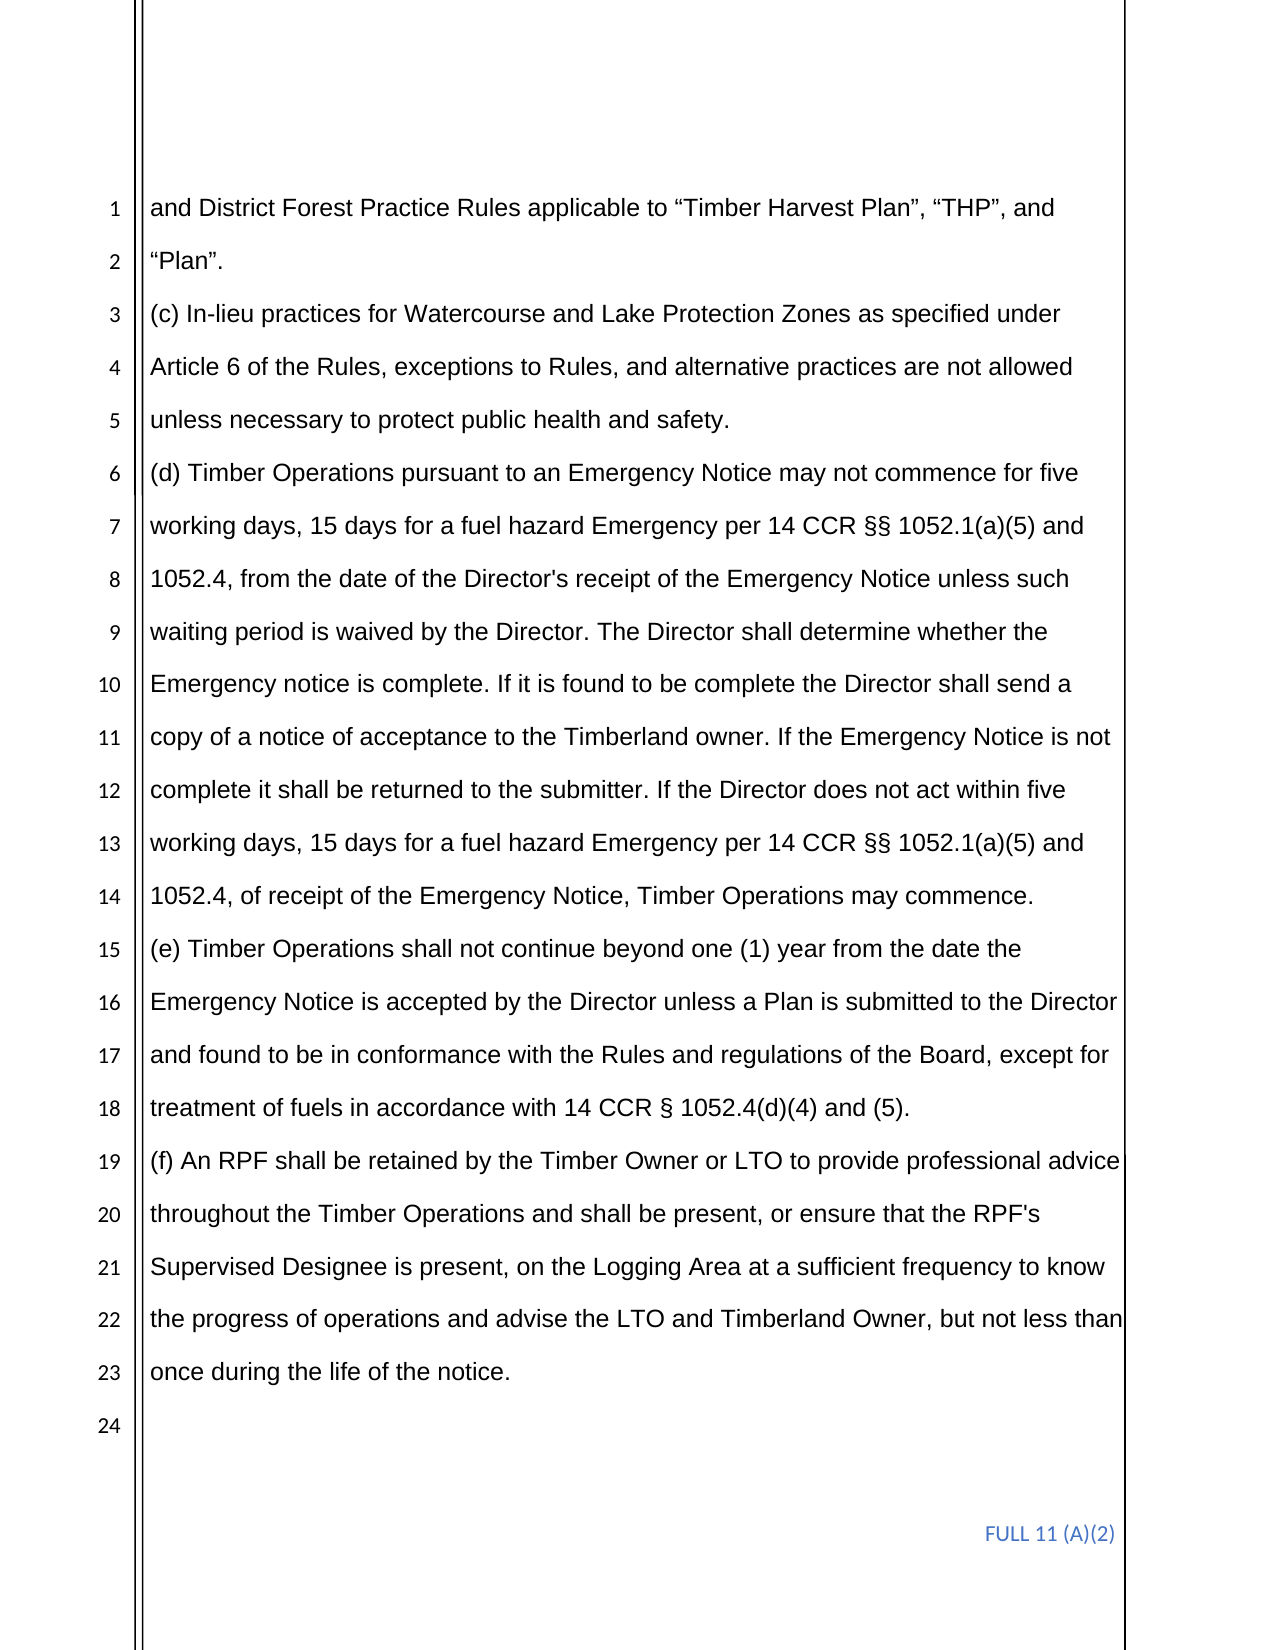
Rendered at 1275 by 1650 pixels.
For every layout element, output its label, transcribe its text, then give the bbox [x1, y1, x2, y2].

text (d) Timber Operations pursuant to an Emergency Notice may not commence for five working days, 15 days for a fuel hazard Emergency per 14 CCR §§ 1052.1(a)(5) and 1052.4, from the date of the Director's receipt of the Emergency Notice unless such waiting period is waived by the Director. The Director shall determine whether the Emergency notice is complete. If it is found to be complete the Director shall send a copy of a notice of acceptance to the Timberland owner. If the Emergency Notice is not complete it shall be returned to the submitter. If the Director does not act within five working days, 15 days for a fuel hazard Emergency per 14 CCR §§ 1052.1(a)(5) and 1052.4, of receipt of the Emergency Notice, Timber Operations may commence. [150, 434, 1125, 910]
text (e) Timber Operations shall not continue beyond one (1) year from the date the Emergency Notice is accepted by the Director unless a Plan is submitted to the Director and found to be in conformance with the Rules and regulations of the Board, except for treatment of fuels in accordance with 14 CCR § 1052.4(d)(4) and (5). [150, 910, 1125, 1122]
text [150, 169, 1125, 275]
text (f) An RPF shall be retained by the Timber Owner or LTO to provide professional advice throughout the Timber Operations and shall be present, or ensure that the RPF's Supervised Designee is present, on the Logging Area at a sufficient frequency to know the progress of operations and advise the LTO and Timberland Owner, but not less than once during the life of the notice. [150, 1122, 1125, 1386]
text (c) In-lieu practices for Watercourse and Lake Protection Zones as specified under Article 6 of the Rules, exceptions to Rules, and alternative practices are not allowed unless necessary to protect public health and safety. [150, 275, 1125, 434]
